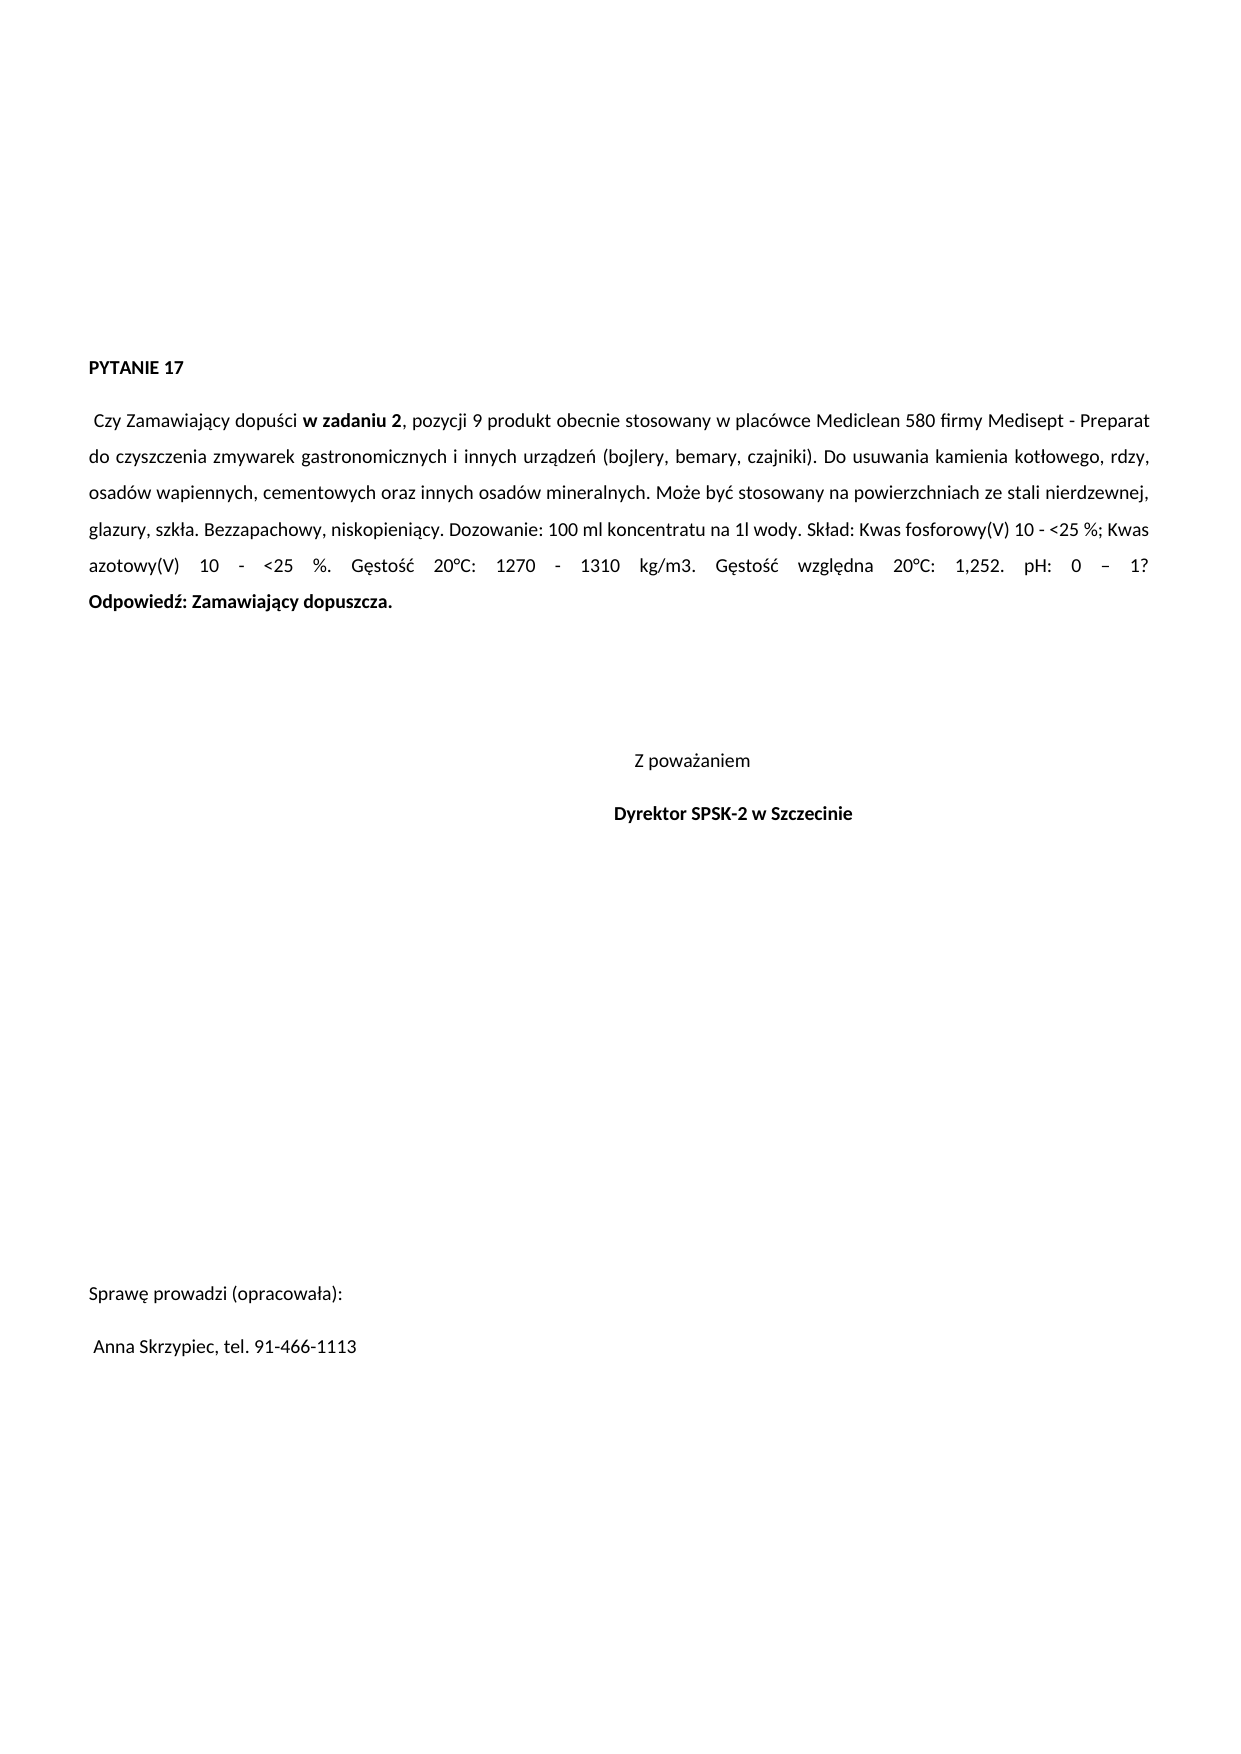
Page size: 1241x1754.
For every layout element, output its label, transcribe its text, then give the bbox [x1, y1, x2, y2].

text PYTANIE 17 [89, 319, 1152, 379]
text Czy Zamawiający dopuści w zadaniu 2, pozycji 9 produkt obecnie stosowany w placówce Mediclean 580 firmy Medisept - Preparat do czyszczenia zmywarek gastronomicznych i innych urządzeń (bojlery, bemary, czajniki). Do usuwania kamienia kotłowego, rdzy, osadów wapiennych, cementowych oraz innych osadów mineralnych. Może być stosowany na powierzchniach ze stali nierdzewnej, glazury, szkła. Bezzapachowy, niskopieniący. Dozowanie: 100 ml koncentratu na 1l wody. Skład: Kwas fosforowy(V) 10 - <25 %; Kwas azotowy(V) 10 - <25 %. Gęstość 20°C: 1270 - 1310 kg/m3. Gęstość względna 20°C: 1,252. pH: 0 – 1? Odpowiedź: Zamawiający dopuszcza. [89, 408, 1152, 613]
text Sprawę prowadzi (opracowała): [89, 1281, 1152, 1305]
text Anna Skrzypiec, tel. 91-466-1113 [89, 1334, 1152, 1358]
text Z poważaniem [89, 748, 1152, 772]
text Dyrektor SPSK-2 w Szczecinie [605, 801, 1152, 825]
